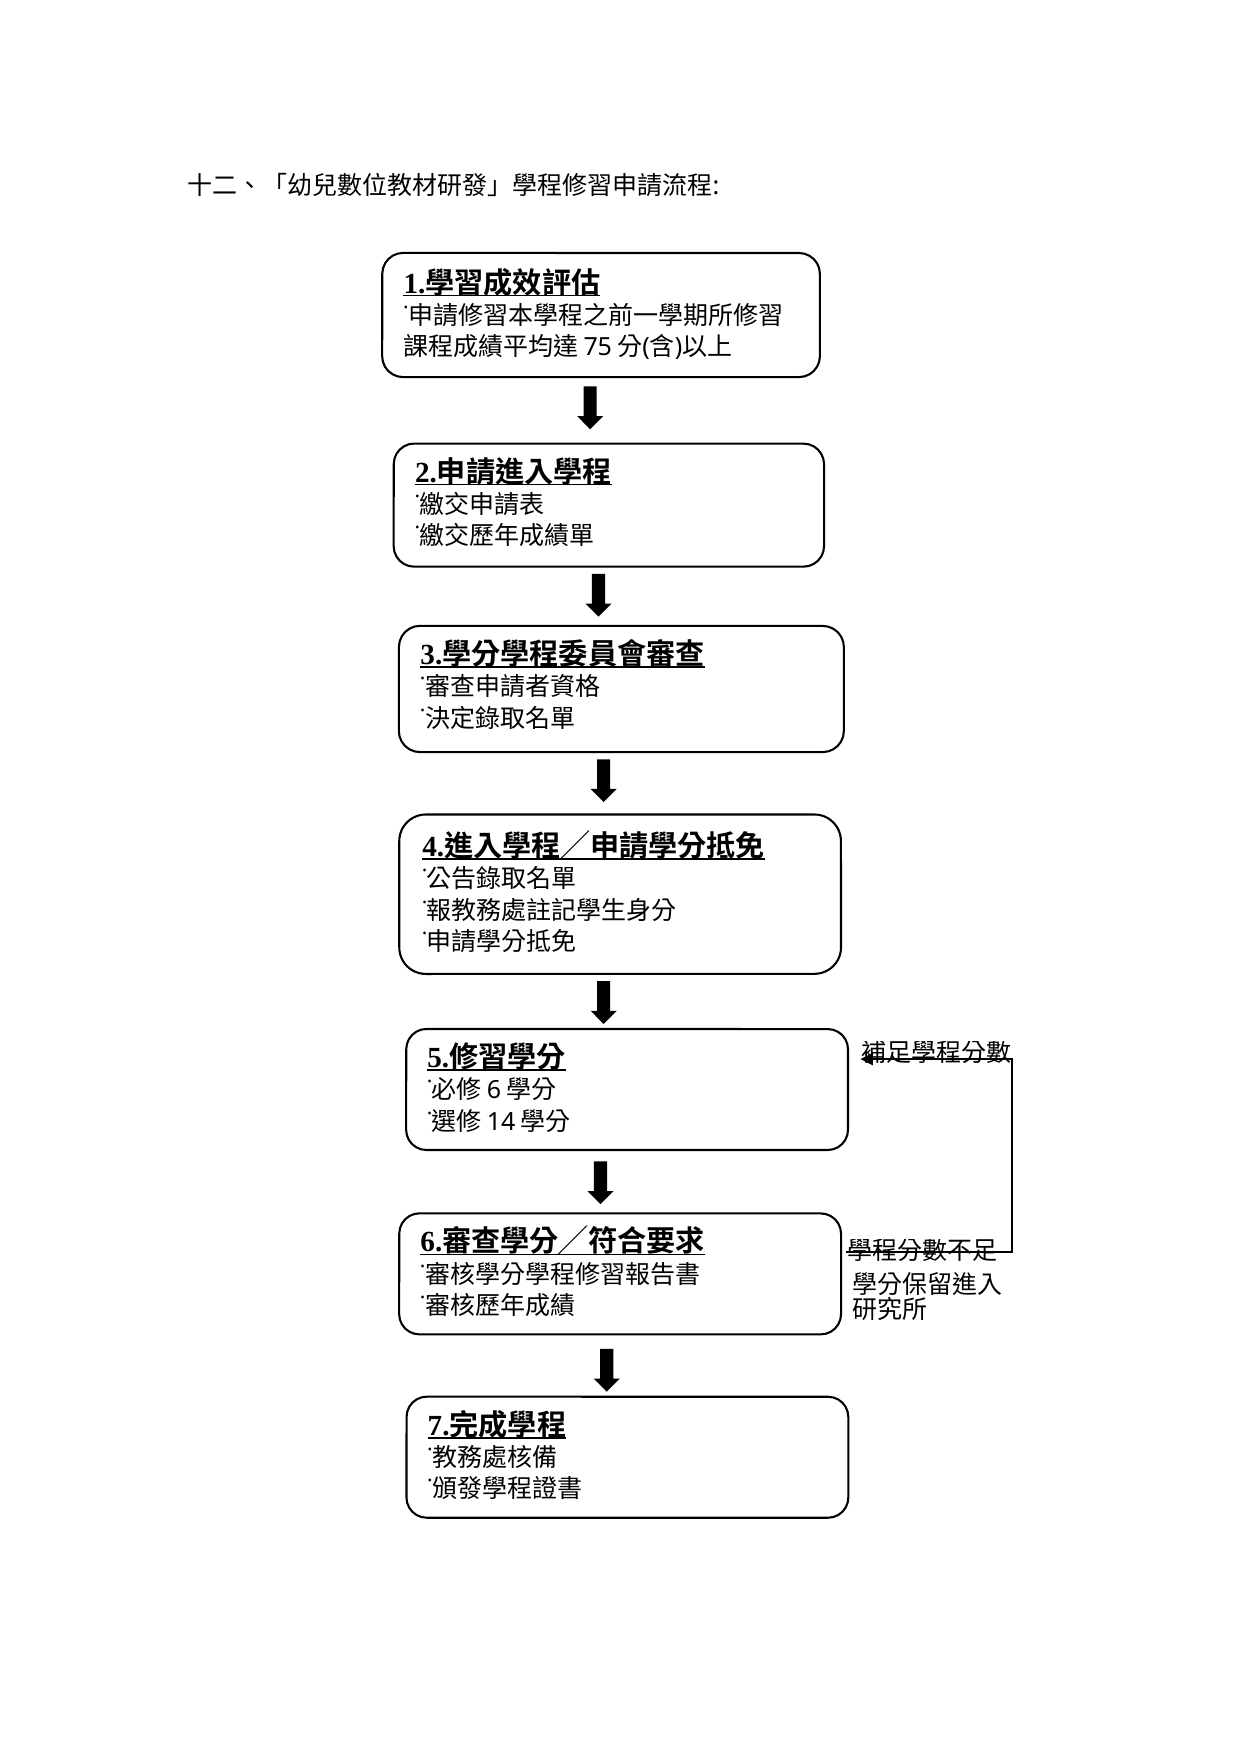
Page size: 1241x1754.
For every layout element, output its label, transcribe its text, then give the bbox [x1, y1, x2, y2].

text 十二、「幼兒數位教材研發」學程修習申請流程: [187, 164, 1053, 202]
